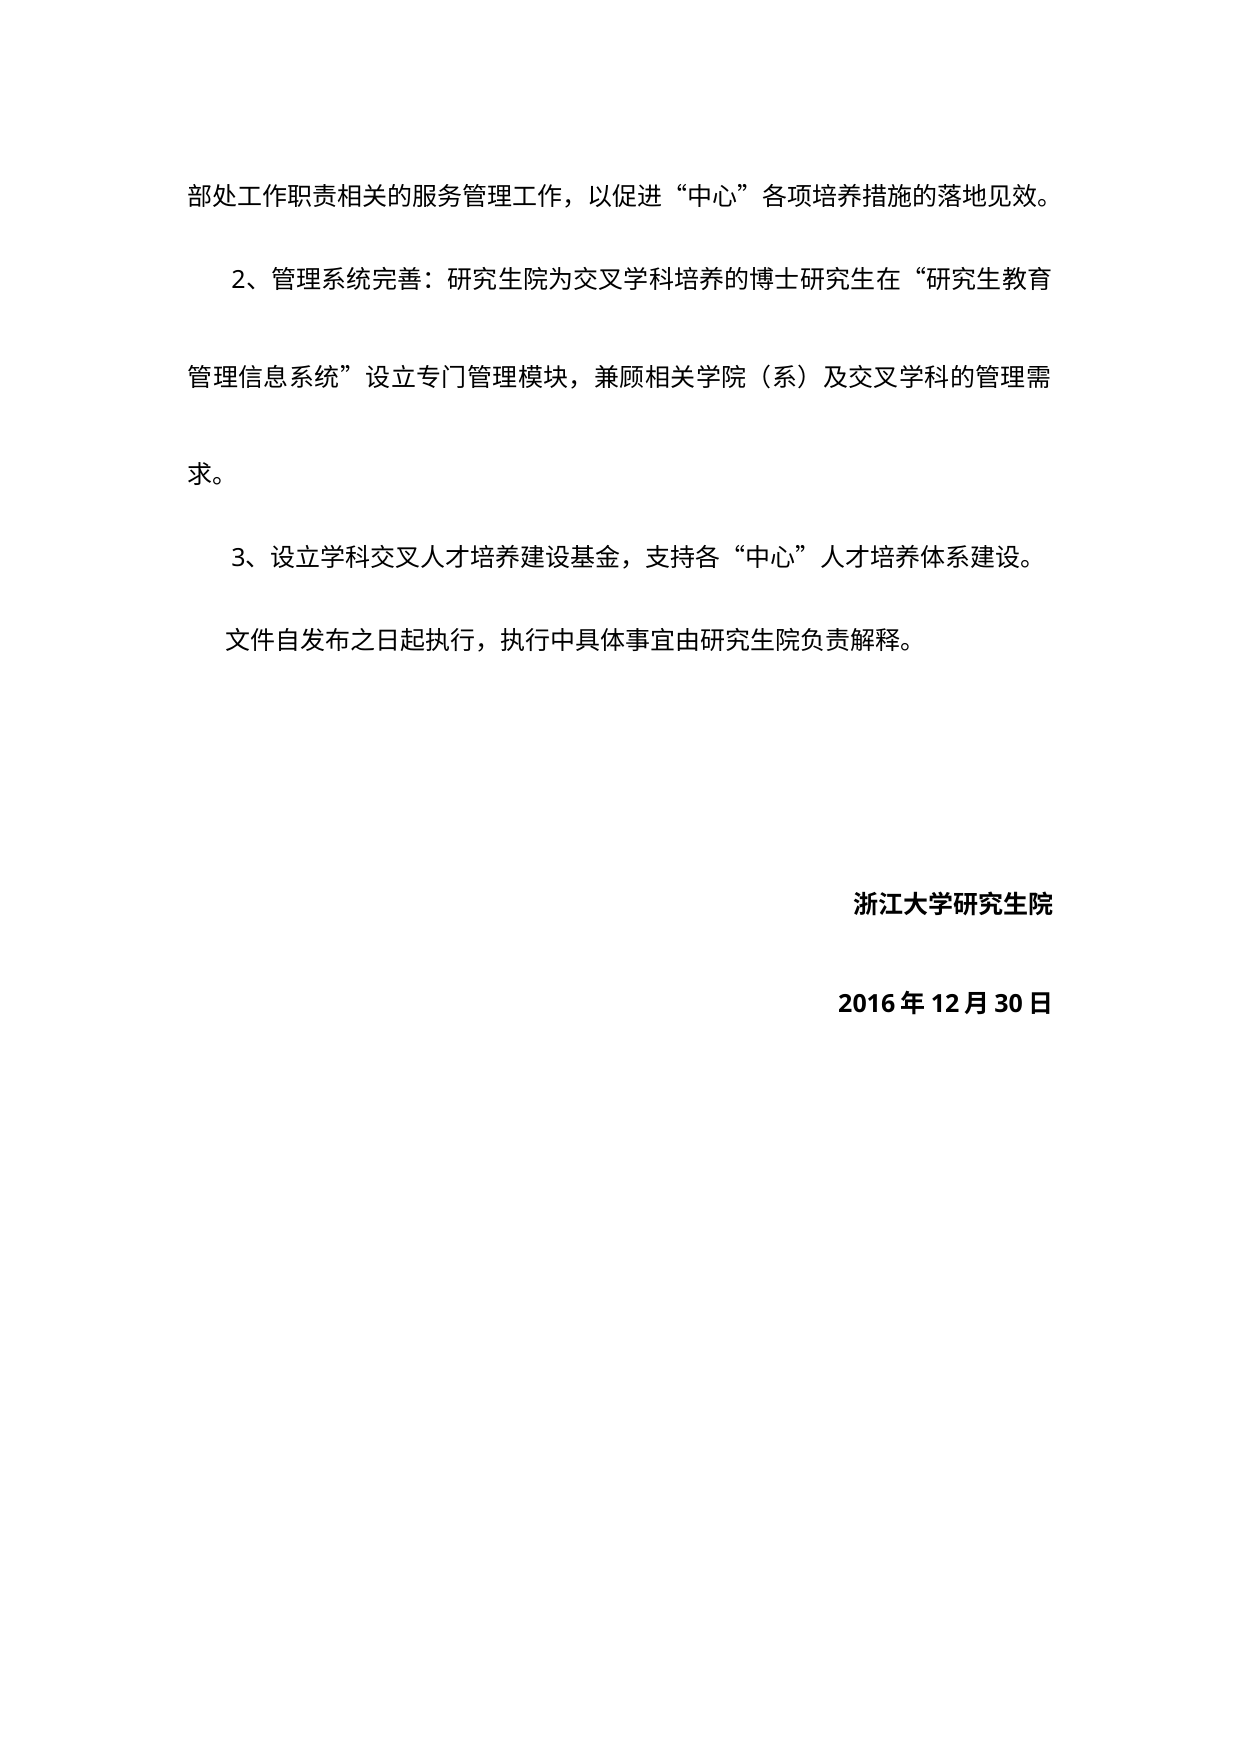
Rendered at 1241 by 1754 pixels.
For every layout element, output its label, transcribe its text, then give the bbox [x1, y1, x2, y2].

text 2、管理系统完善：研究生院为交叉学科培养的博士研究生在“研究生教育管理信息系统”设立专门管理模块，兼顾相关学院（系）及交叉学科的管理需求。 [187, 245, 1053, 505]
text 文件自发布之日起执行，执行中具体事宜由研究生院负责解释。 [187, 606, 1053, 671]
text 浙江大学研究生院 [187, 870, 1053, 935]
text 2016年12月30日 [187, 969, 1053, 1034]
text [187, 162, 1053, 227]
text 3、设立学科交叉人才培养建设基金，支持各“中心”人才培养体系建设。 [187, 523, 1053, 588]
